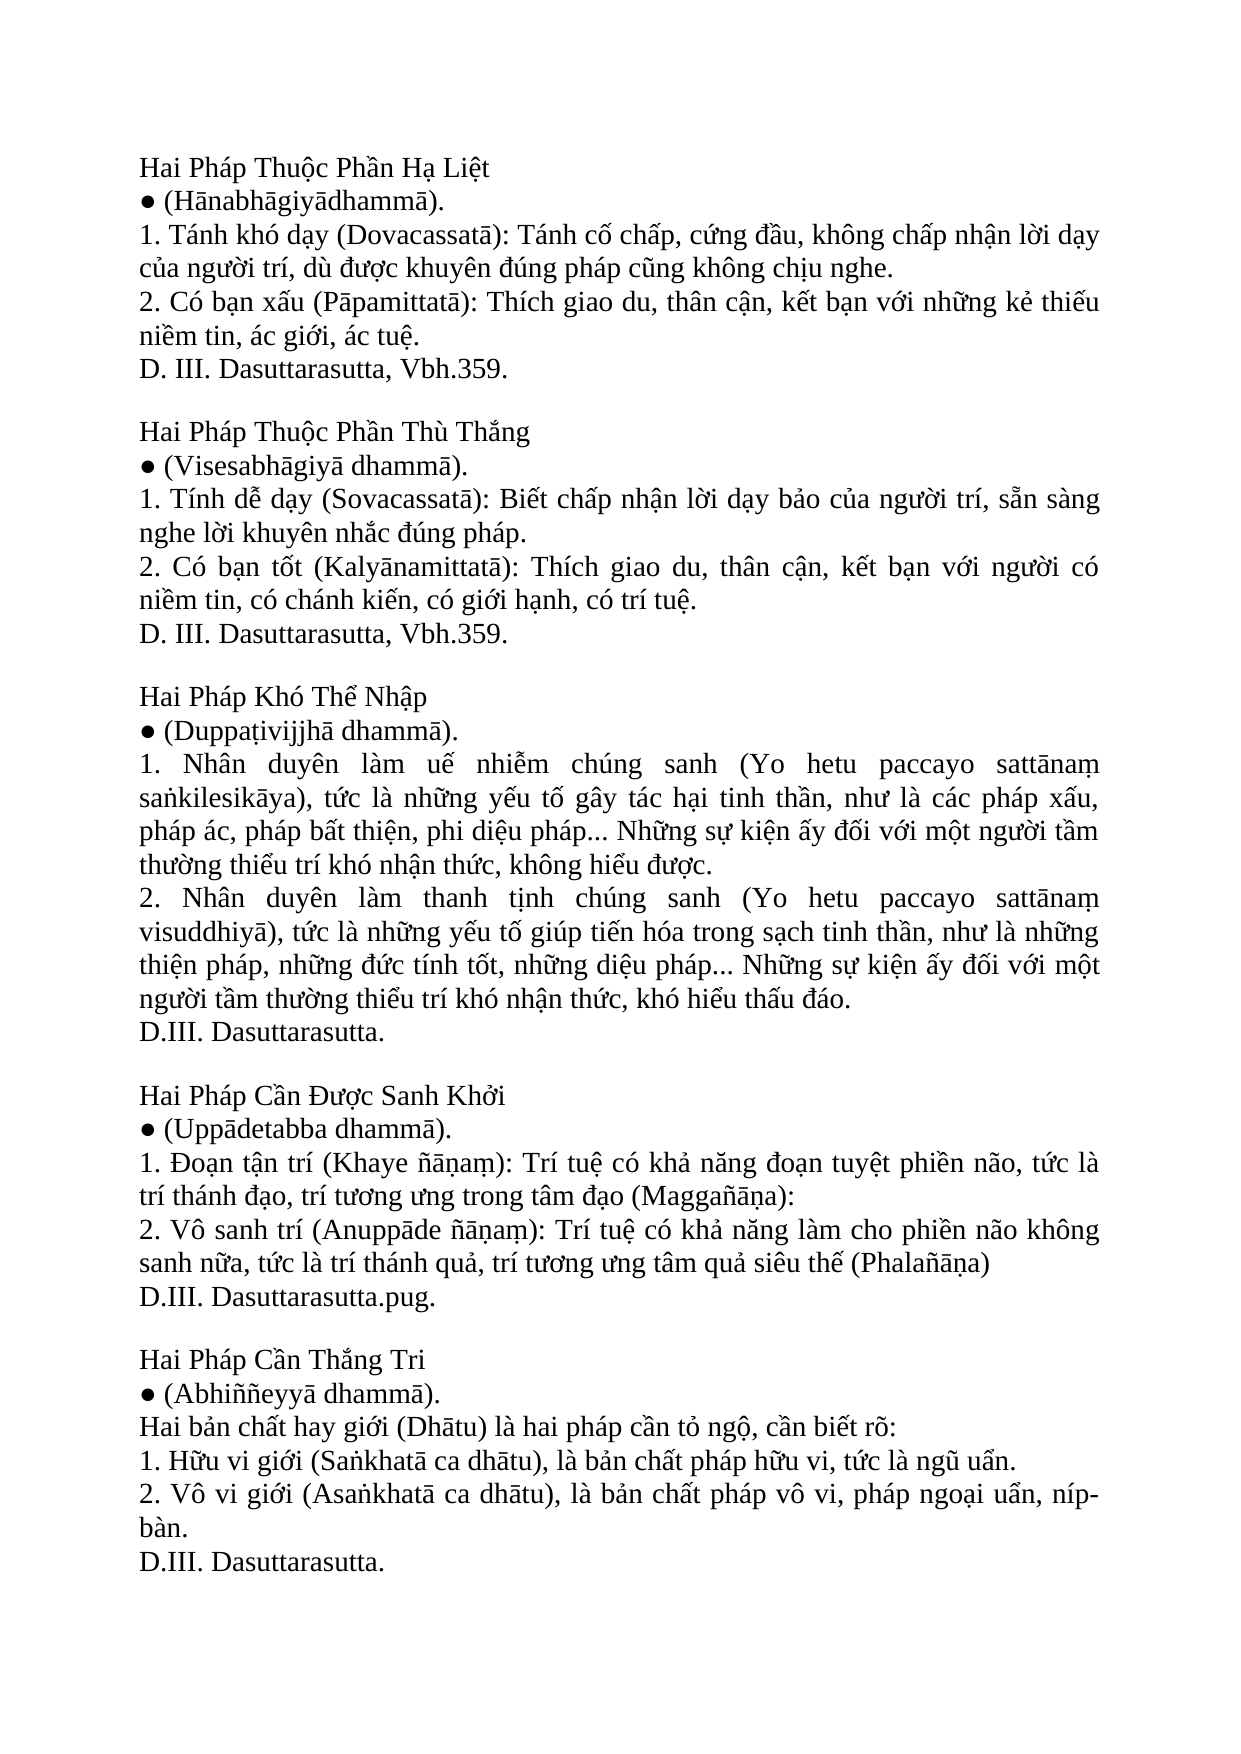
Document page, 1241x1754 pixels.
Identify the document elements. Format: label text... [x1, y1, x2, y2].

text ● (Abhiññeyyā dhammā). [139, 1376, 1101, 1409]
text ● (Uppādetabba dhammā). [139, 1111, 1101, 1145]
text ● (Duppaṭivijjhā dhammā). [139, 713, 1101, 746]
text 2. Vô vi giới (Asaṅkhatā ca dhātu), là bản chất pháp vô vi, pháp ngoại uẩn, níp-bàn. [139, 1477, 1101, 1544]
text 1. Hữu vi giới (Saṅkhatā ca dhātu), là bản chất pháp hữu vi, tức là ngũ uẩn. [139, 1443, 1101, 1477]
text 2. Có bạn xấu (Pāpamittatā): Thích giao du, thân cận, kết bạn với những kẻ thiếu niềm tin, ác giới, ác tuệ. [139, 284, 1101, 351]
text 2. Vô sanh trí (Anuppāde ñāṇaṃ): Trí tuệ có khả năng làm cho phiền não không sanh nữa, tức là trí thánh quả, trí tương ưng tâm quả siêu thế (Phalañāṇa) [139, 1212, 1101, 1279]
text Hai bản chất hay giới (Dhātu) là hai pháp cần tỏ ngộ, cần biết rõ: [139, 1409, 1101, 1443]
text 1. Tính dễ dạy (Sovacassatā): Biết chấp nhận lời dạy bảo của người trí, sẵn sàng nghe lời khuyên nhắc đúng pháp. [139, 482, 1101, 549]
text D.III. Dasuttarasutta.pug. [139, 1279, 1101, 1313]
text Hai Pháp Cần Được Sanh Khởi [139, 1078, 1101, 1111]
text Hai Pháp Khó Thể Nhập [139, 679, 1101, 713]
text Hai Pháp Cần Thắng Tri [139, 1342, 1101, 1376]
text 1. Tánh khó dạy (Dovacassatā): Tánh cố chấp, cứng đầu, không chấp nhận lời dạy của người trí, dù được khuyên đúng pháp cũng không chịu nghe. [139, 217, 1101, 284]
text D.III. Dasuttarasutta. [139, 1544, 1101, 1577]
text D.III. Dasuttarasutta. [139, 1014, 1101, 1048]
text ● (Hānabhāgiyādhammā). [139, 183, 1101, 217]
text 2. Có bạn tốt (Kalyānamittatā): Thích giao du, thân cận, kết bạn với người có niềm tin, có chánh kiến, có giới hạnh, có trí tuệ. [139, 549, 1101, 616]
text D. III. Dasuttarasutta, Vbh.359. [139, 351, 1101, 385]
text 2. Nhân duyên làm thanh tịnh chúng sanh (Yo hetu paccayo sattānaṃ visuddhiyā), tức là những yếu tố giúp tiến hóa trong sạch tinh thần, như là những thiện pháp, những đức tính tốt, những diệu pháp... Những sự kiện ấy đối với một người tầm thường thiểu trí khó nhận thức, khó hiểu thấu đáo. [139, 880, 1101, 1014]
text D. III. Dasuttarasutta, Vbh.359. [139, 616, 1101, 649]
text 1. Đoạn tận trí (Khaye ñāṇaṃ): Trí tuệ có khả năng đoạn tuyệt phiền não, tức là trí thánh đạo, trí tương ưng trong tâm đạo (Maggañāṇa): [139, 1145, 1101, 1212]
text Hai Pháp Thuộc Phần Thù Thắng [139, 414, 1101, 448]
text 1. Nhân duyên làm uế nhiễm chúng sanh (Yo hetu paccayo sattānaṃ saṅkilesikāya), tức là những yếu tố gây tác hại tinh thần, như là các pháp xấu, pháp ác, pháp bất thiện, phi diệu pháp... Những sự kiện ấy đối với một người tầm thường thiểu trí khó nhận thức, không hiểu được. [139, 746, 1101, 880]
text ● (Visesabhāgiyā dhammā). [139, 448, 1101, 482]
text Hai Pháp Thuộc Phần Hạ Liệt [139, 150, 1101, 183]
